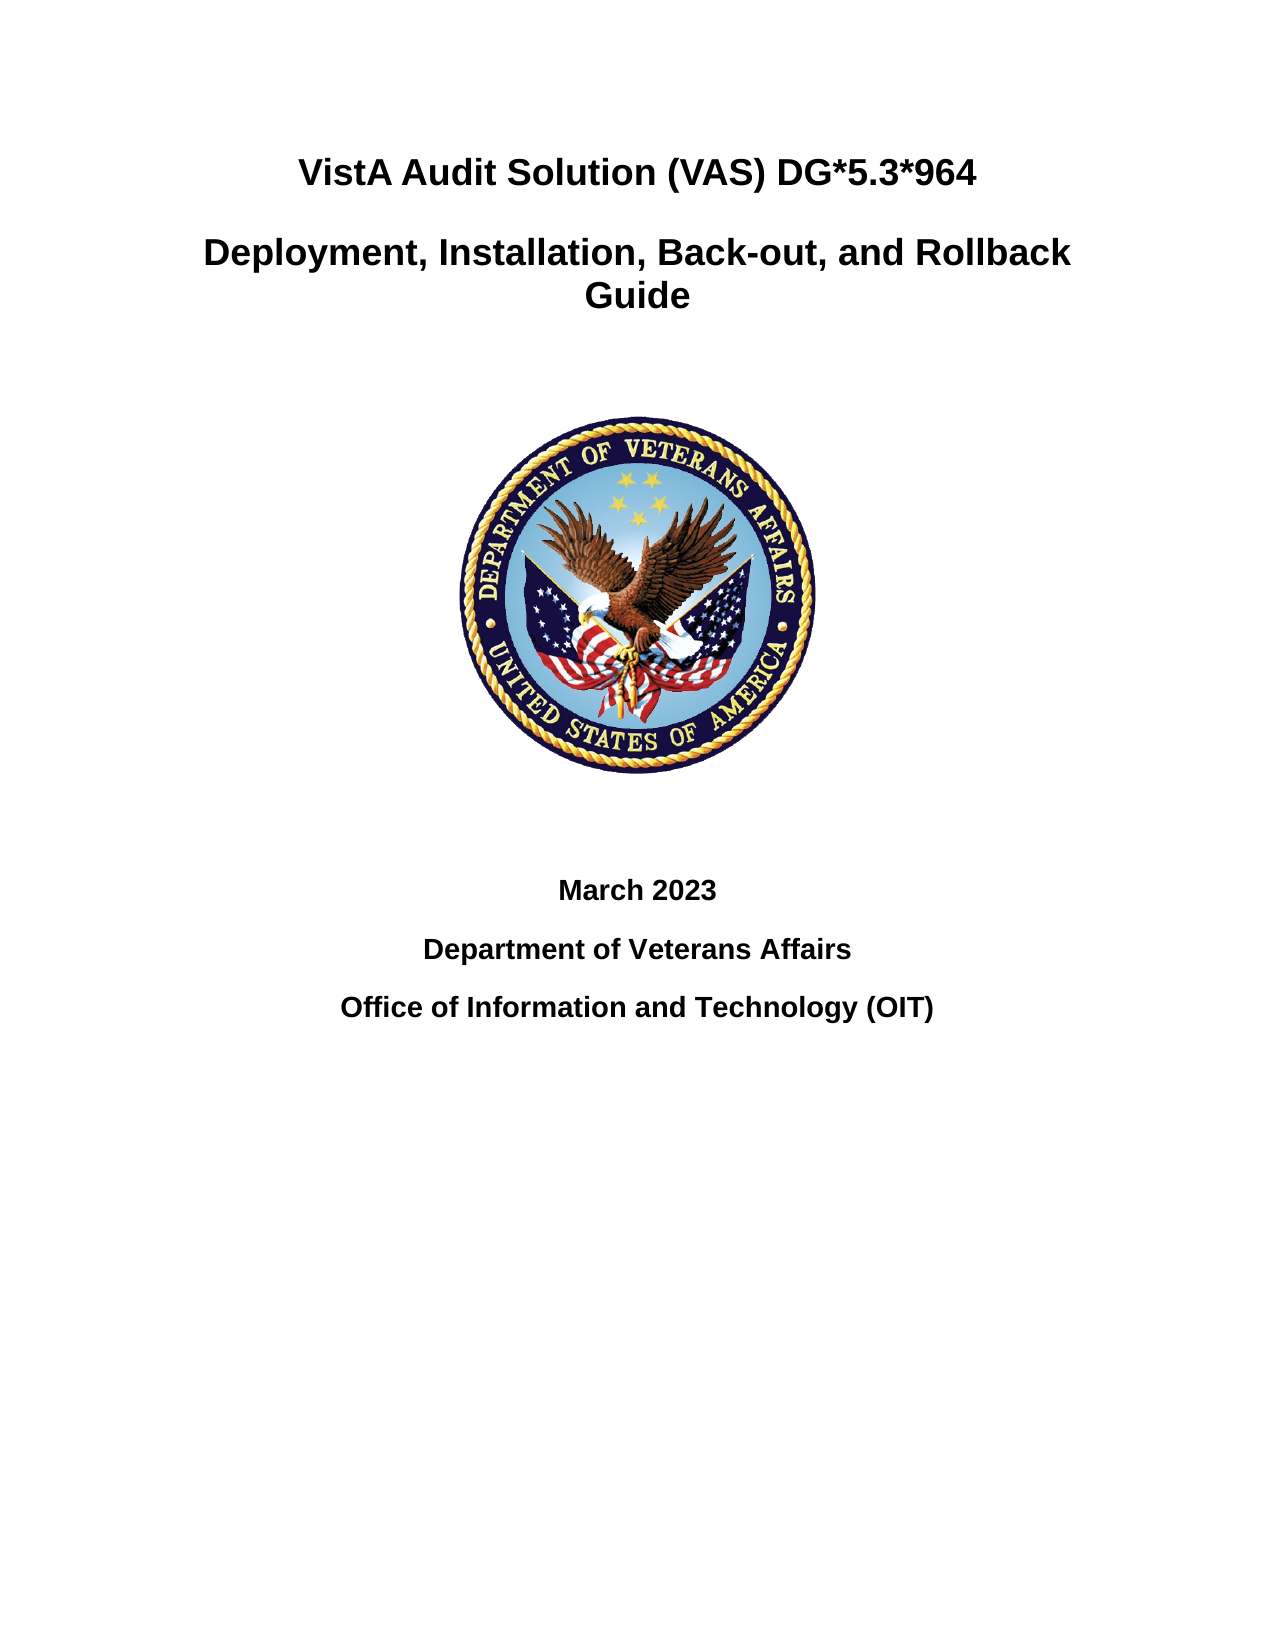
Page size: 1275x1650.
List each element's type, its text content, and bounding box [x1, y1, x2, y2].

title Department of Veterans Affairs [150, 932, 1125, 965]
title March 2023 [150, 873, 1125, 907]
title Office of Information and Technology (OIT) [150, 990, 1125, 1024]
title Deployment, Installation, Back-out, and Rollback Guide [150, 231, 1125, 317]
picture [459, 416, 816, 774]
title VistA Audit Solution (VAS) DG*5.3*964 [150, 150, 1125, 193]
